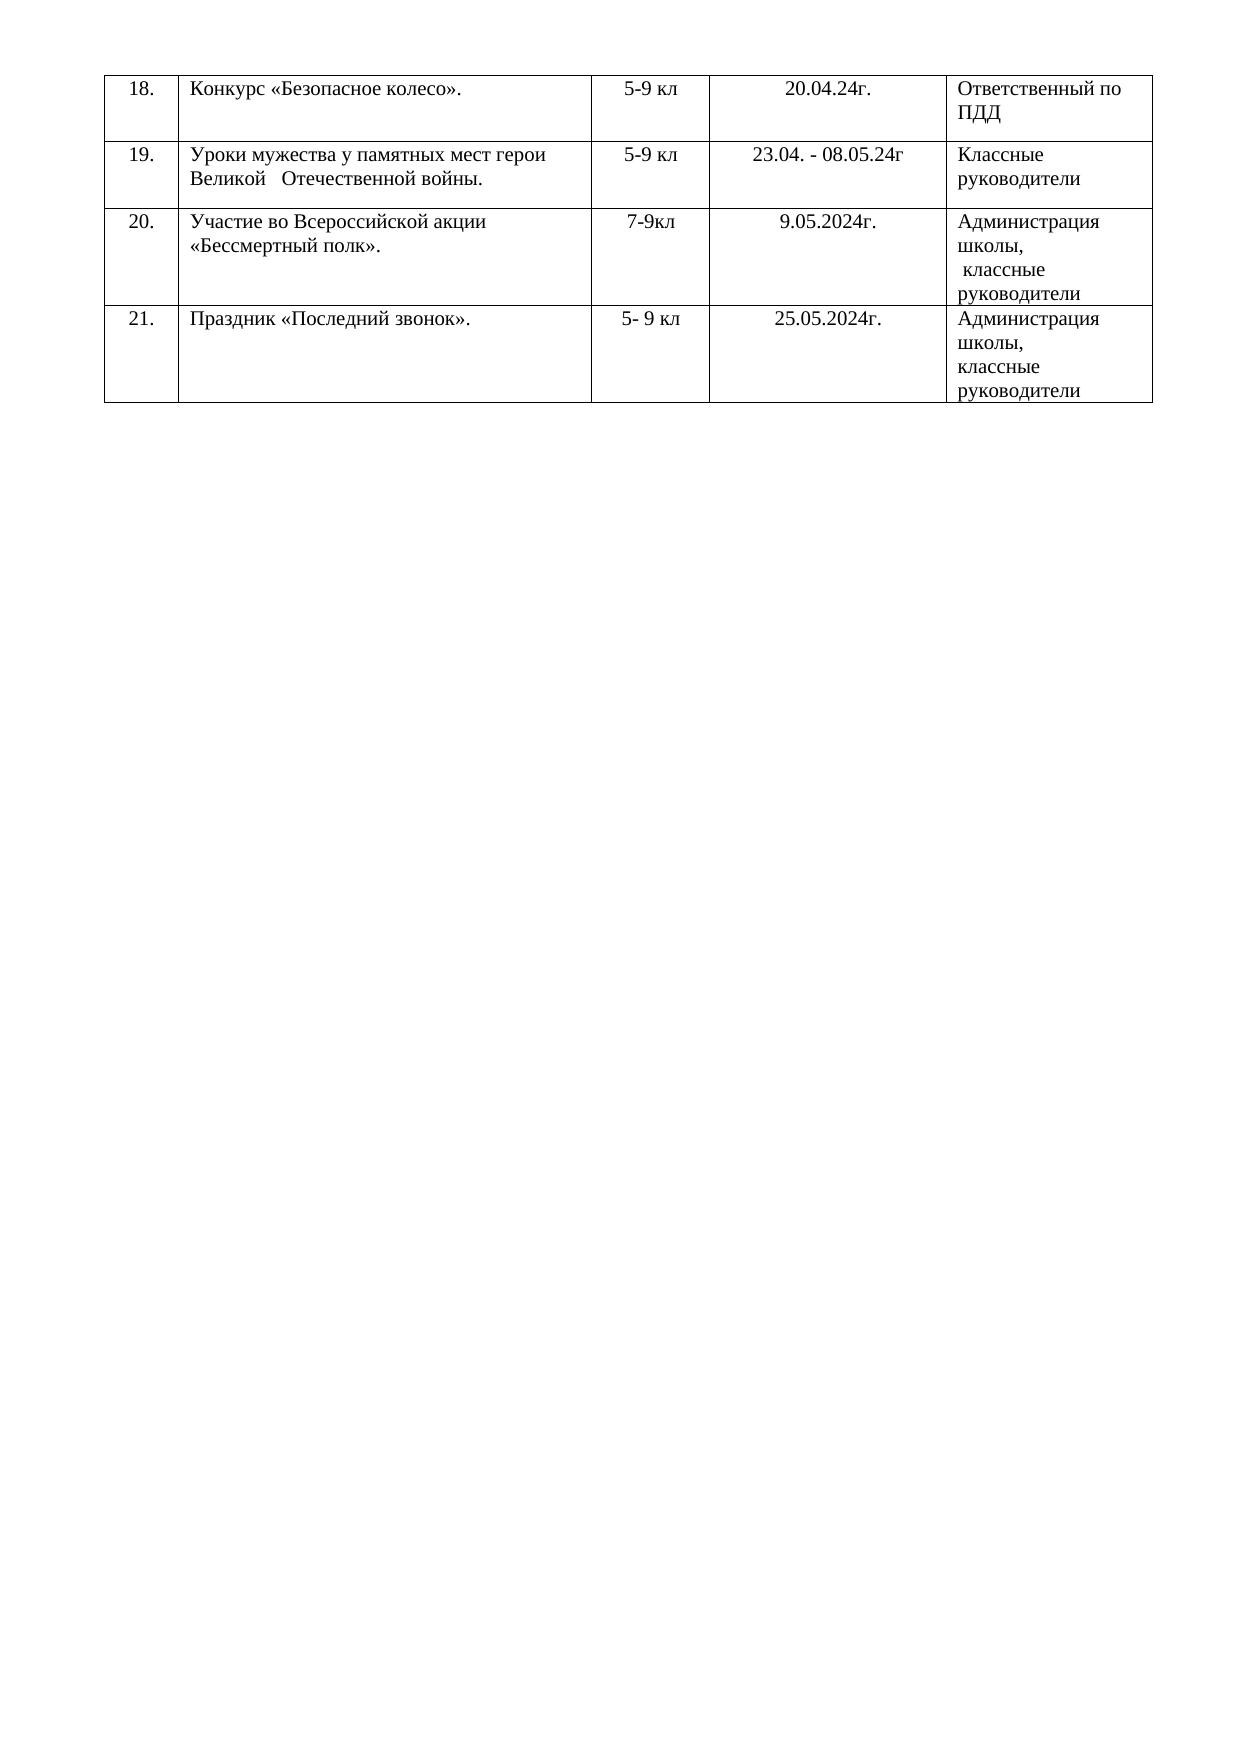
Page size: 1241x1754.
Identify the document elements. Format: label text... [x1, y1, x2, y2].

table_cell 23.04. - 08.05.24г [710, 142, 946, 207]
table_cell Ответственный по ПДД [947, 76, 1152, 141]
table_cell Администрация школы, классные руководители [947, 209, 1152, 305]
table_cell 18. [105, 76, 178, 141]
table_cell 5-9 кл [592, 76, 709, 141]
table_cell 21. [105, 306, 178, 402]
table_cell 9.05.2024г. [710, 209, 946, 305]
table_cell 25.05.2024г. [710, 306, 946, 402]
table_cell 19. [105, 142, 178, 207]
table_cell Администрация школы, классные руководители [947, 306, 1152, 402]
table_cell Классные руководители [947, 142, 1152, 207]
table_cell 20.04.24г. [710, 76, 946, 141]
table_cell 5-9 кл [592, 142, 709, 207]
table_cell 7-9кл [592, 209, 709, 305]
table_cell Конкурс «Безопасное колесо». [179, 76, 591, 141]
table_cell 5- 9 кл [592, 306, 709, 402]
table_cell Уроки мужества у памятных мест герои Великой Отечественной войны. [179, 142, 591, 207]
table_cell Участие во Всероссийской акции «Бессмертный полк». [179, 209, 591, 305]
table_cell 20. [105, 209, 178, 305]
table_cell Праздник «Последний звонок». [179, 306, 591, 402]
